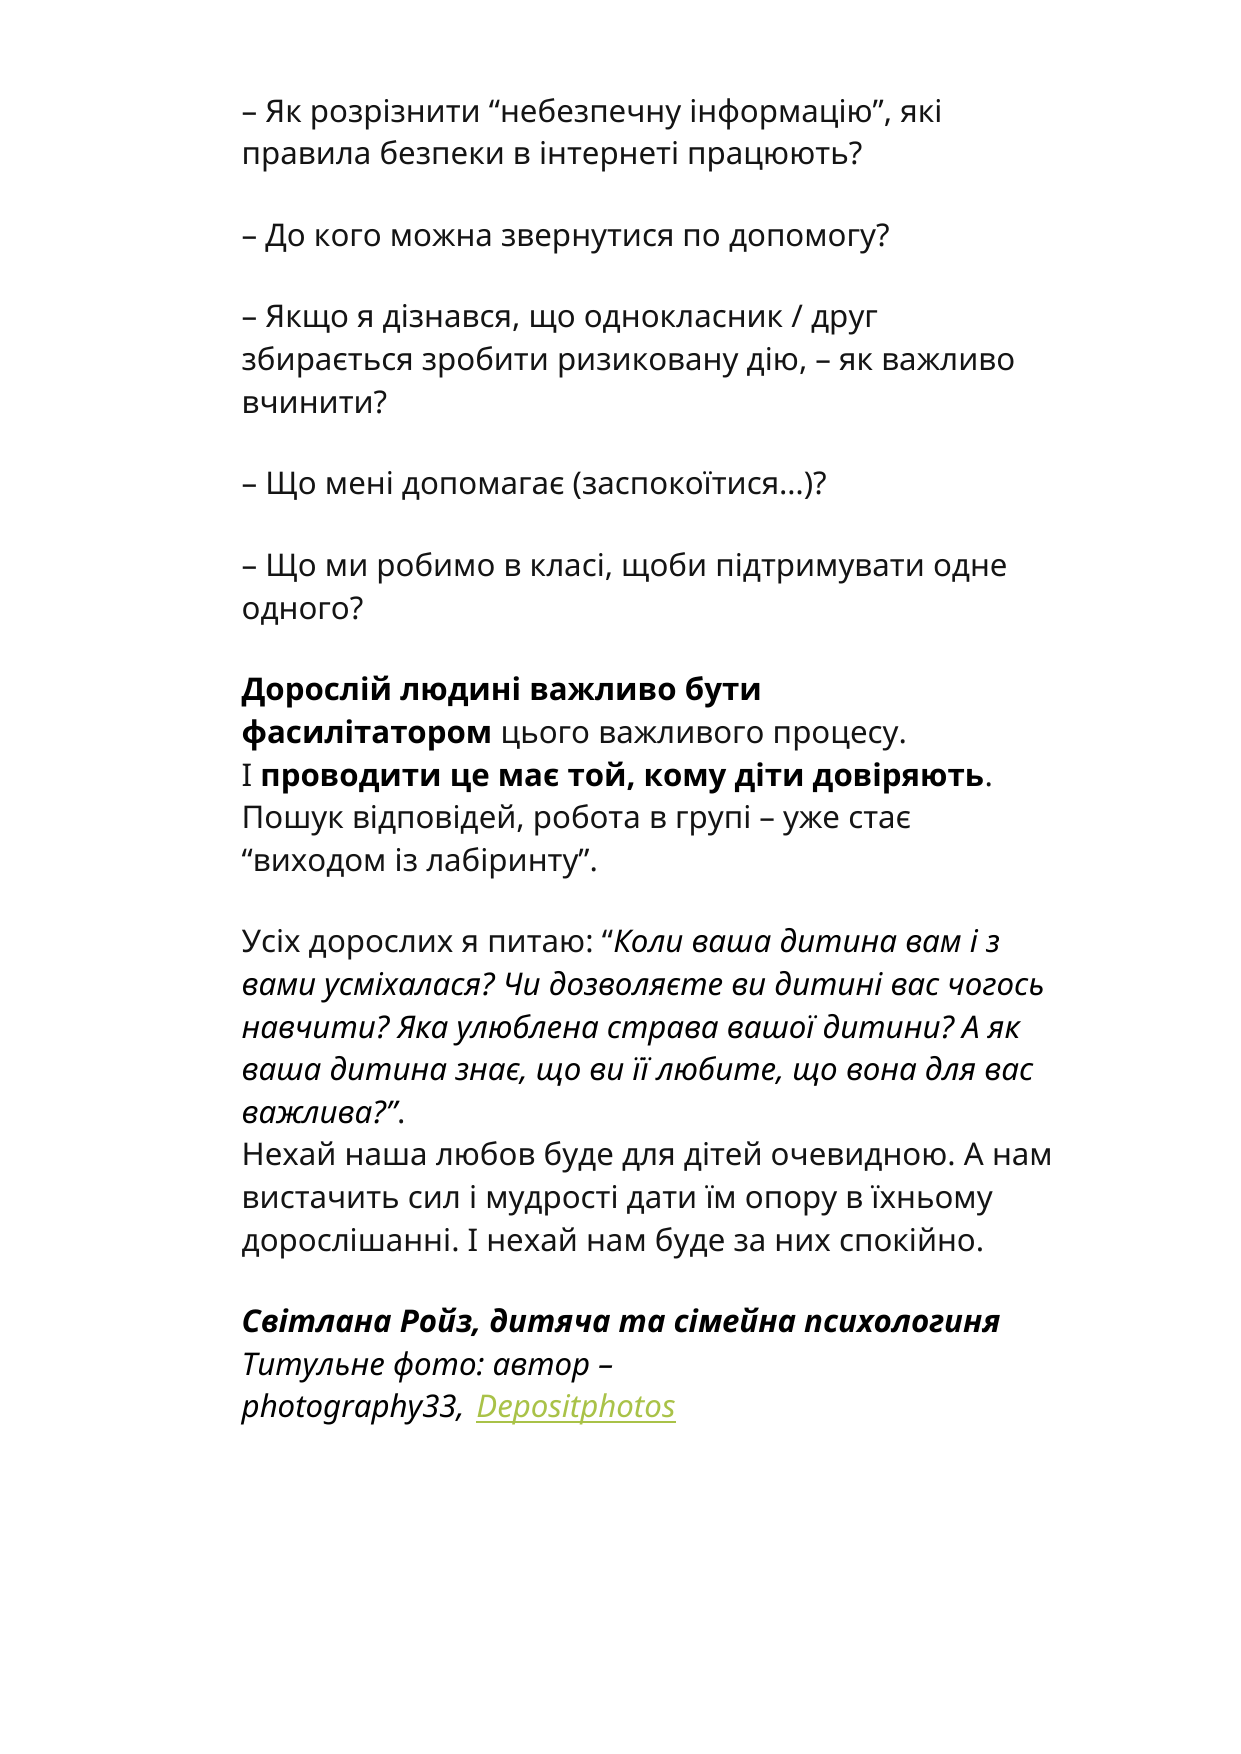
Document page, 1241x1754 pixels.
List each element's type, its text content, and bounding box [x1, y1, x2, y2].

text Світлана Ройз, дитяча та сімейна психологиня [241, 1299, 1058, 1342]
text – Що ми робимо в класі, щоби підтримувати одне одного? [241, 543, 1058, 628]
text – Якщо я дізнався, що однокласник / друг збирається зробити ризиковану дію, – як важливо вчинити? [241, 294, 1058, 422]
text Усіх дорослих я питаю: “Коли ваша дитина вам і з вами усміхалася? Чи дозволяєте ви дитині вас чогось навчити? Яка улюблена страва вашої дитини? А як ваша дитина знає, що ви її любите, що вона для вас важлива?”. [241, 919, 1058, 1132]
text Титульне фото: автор – photography33, Depositphotos [241, 1342, 1058, 1427]
text Дорослій людині важливо бути фасилітатором цього важливого процесу. І проводити це має той, кому діти довіряють. [241, 667, 1058, 795]
text – До кого можна звернутися по допомогу? [241, 213, 1058, 255]
text – Як розрізнити “небезпечну інформацію”, які правила безпеки в інтернеті працюють? [241, 88, 1058, 174]
text – Що мені допомагає (заспокоїтися…)? [241, 461, 1058, 504]
text Нехай наша любов буде для дітей очевидною. А нам вистачить сил і мудрості дати їм опору в їхньому дорослішанні. І нехай нам буде за них спокійно. [241, 1132, 1058, 1260]
text Пошук відповідей, робота в групі – уже стає “виходом із лабіринту”. [241, 795, 1058, 880]
